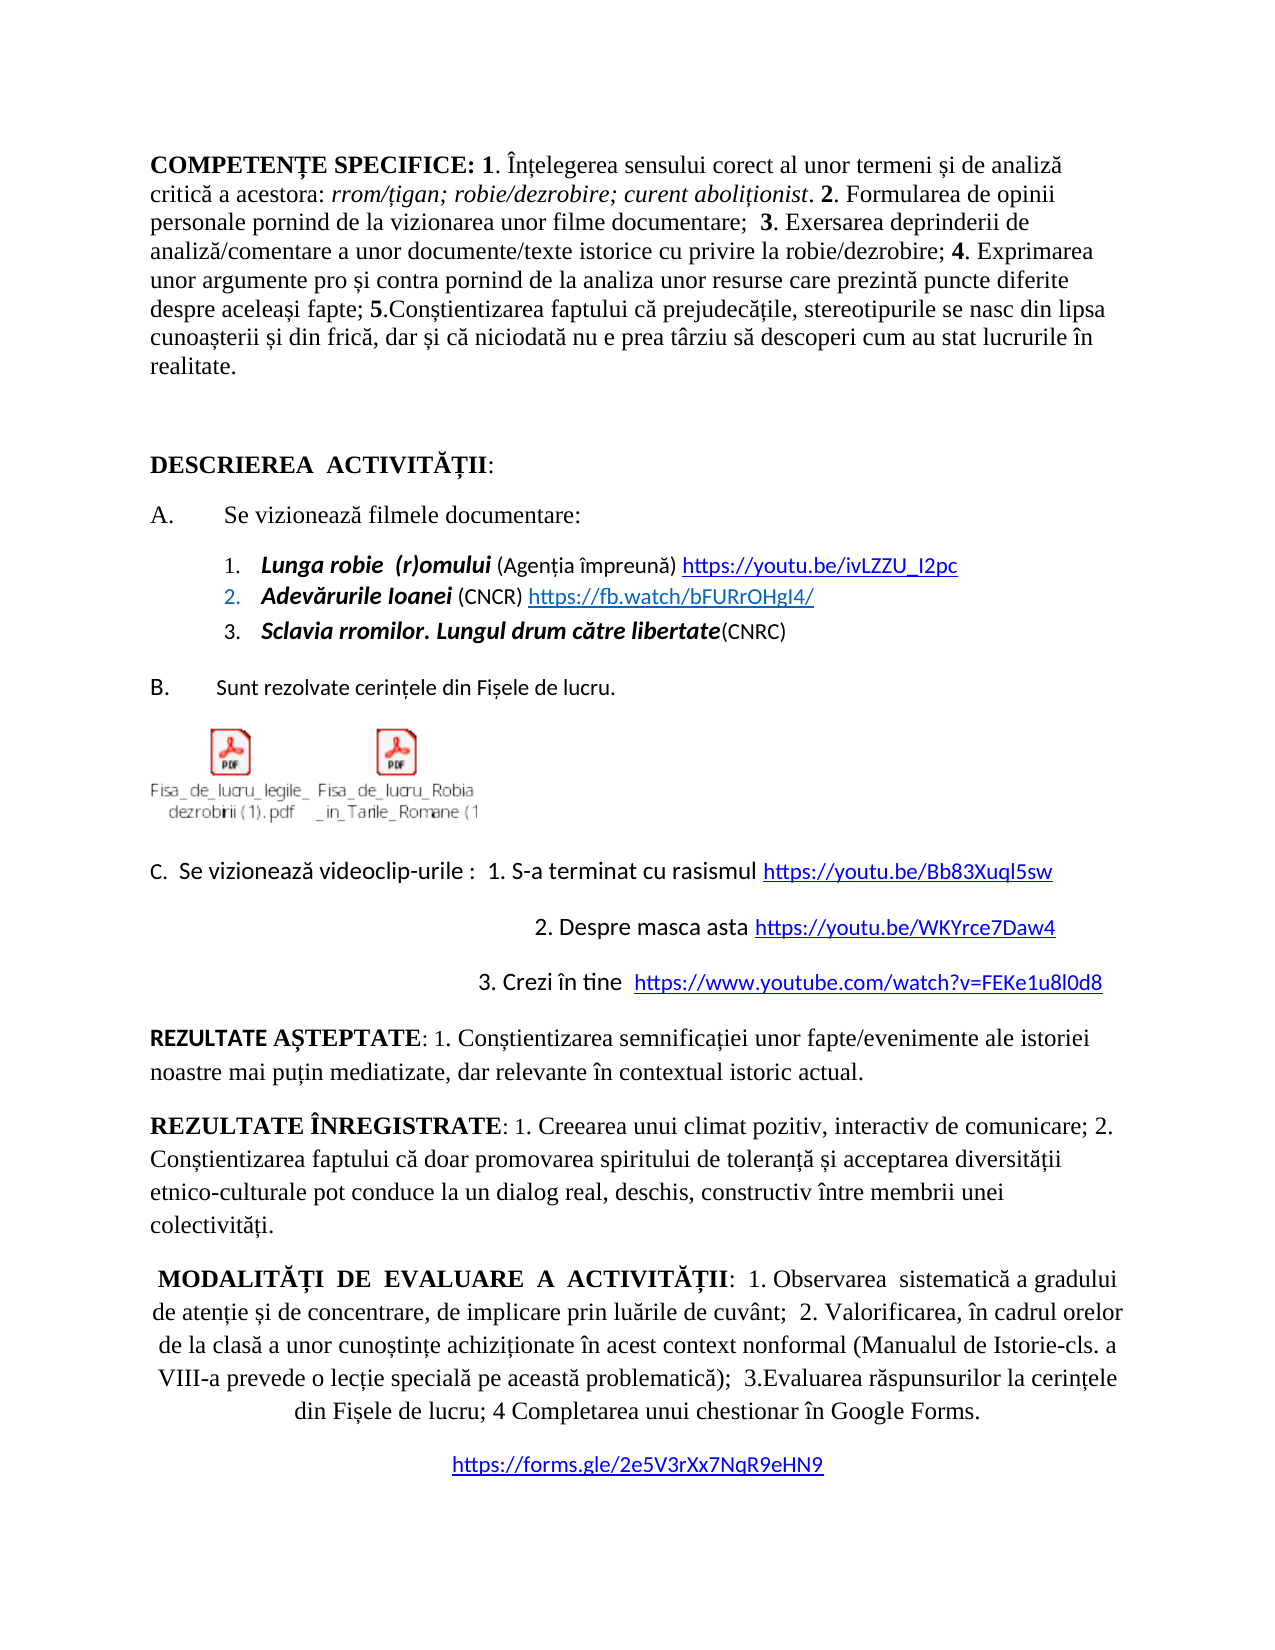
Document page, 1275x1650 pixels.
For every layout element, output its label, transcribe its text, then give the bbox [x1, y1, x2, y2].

text A. Se vizionează filmele documentare: [150, 500, 1125, 529]
text C. Se vizionează videoclip-urile : 1. S-a terminat cu rasismul https://youtu.be/Bb83Xuql5sw [150, 855, 1125, 885]
list Sclavia rromilor. Lungul drum către libertate(CNRC) [223, 615, 1125, 646]
text COMPETENȚE SPECIFICE: 1. Înțelegerea sensului corect al unor termeni și de analiză critică a acestora: rrom/țigan; robie/dezrobire; curent aboliționist. 2. Formularea de opinii personale pornind de la vizionarea unor filme documentare; 3. Exersarea deprinderii de analiză/comentare a unor documente/texte istorice cu privire la robie/dezrobire; 4. Exprimarea unor argumente pro și contra pornind de la analiza unor resurse care prezintă puncte diferite despre aceleași fapte; 5.Conștientizarea faptului că prejudecățile, stereotipurile se nasc din lipsa cunoașterii și din frică, dar și că niciodată nu e prea târziu să descoperi cum au stat lucrurile în realitate. [150, 150, 1125, 380]
text REZULTATE ÎNREGISTRATE: 1. Creearea unui climat pozitiv, interactiv de comunicare; 2. Conștientizarea faptului că doar promovarea spiritului de toleranță și acceptarea diversității etnico-culturale pot conduce la un dialog real, deschis, constructiv între membrii unei colectivități. [150, 1111, 1125, 1239]
text REZULTATE AȘTEPTATE: 1. Conștientizarea semnificației unor fapte/evenimente ale istoriei noastre mai puțin mediatizate, dar relevante în contextual istoric actual. [150, 1022, 1125, 1086]
text MODALITĂȚI DE EVALUARE A ACTIVITĂȚII: 1. Observarea sistematică a gradului de atenție și de concentrare, de implicare prin luările de cuvânt; 2. Valorificarea, în cadrul orelor de la clasă a unor cunoștințe achiziționate în acest context nonformal (Manualul de Istorie-cls. a VIII-a prevede o lecție specială pe această problematică); 3.Evaluarea răspunsurilor la cerințele din Fișele de lucru; 4 Completarea unui chestionar în Google Forms. [150, 1264, 1125, 1425]
text DESCRIEREA ACTIVITĂȚII: [150, 450, 1125, 479]
text 3. Crezi în tine https://www.youtube.com/watch?v=FEKe1u8l0d8 [150, 967, 1125, 997]
text 2. Despre masca asta https://youtu.be/WKYrce7Daw4 [150, 911, 1125, 941]
text B. Sunt rezolvate cerințele din Fișele de lucru. [150, 671, 1125, 701]
text https://forms.gle/2e5V3rXx7NqR9eHN9 [150, 1450, 1125, 1478]
list Adevărurile Ioanei (CNCR) https://fb.watch/bFURrOHgI4/ [223, 580, 1125, 611]
list Lunga robie (r)omului (Agenția împreună) https://youtu.be/ivLZZU_I2pc [223, 549, 1125, 580]
